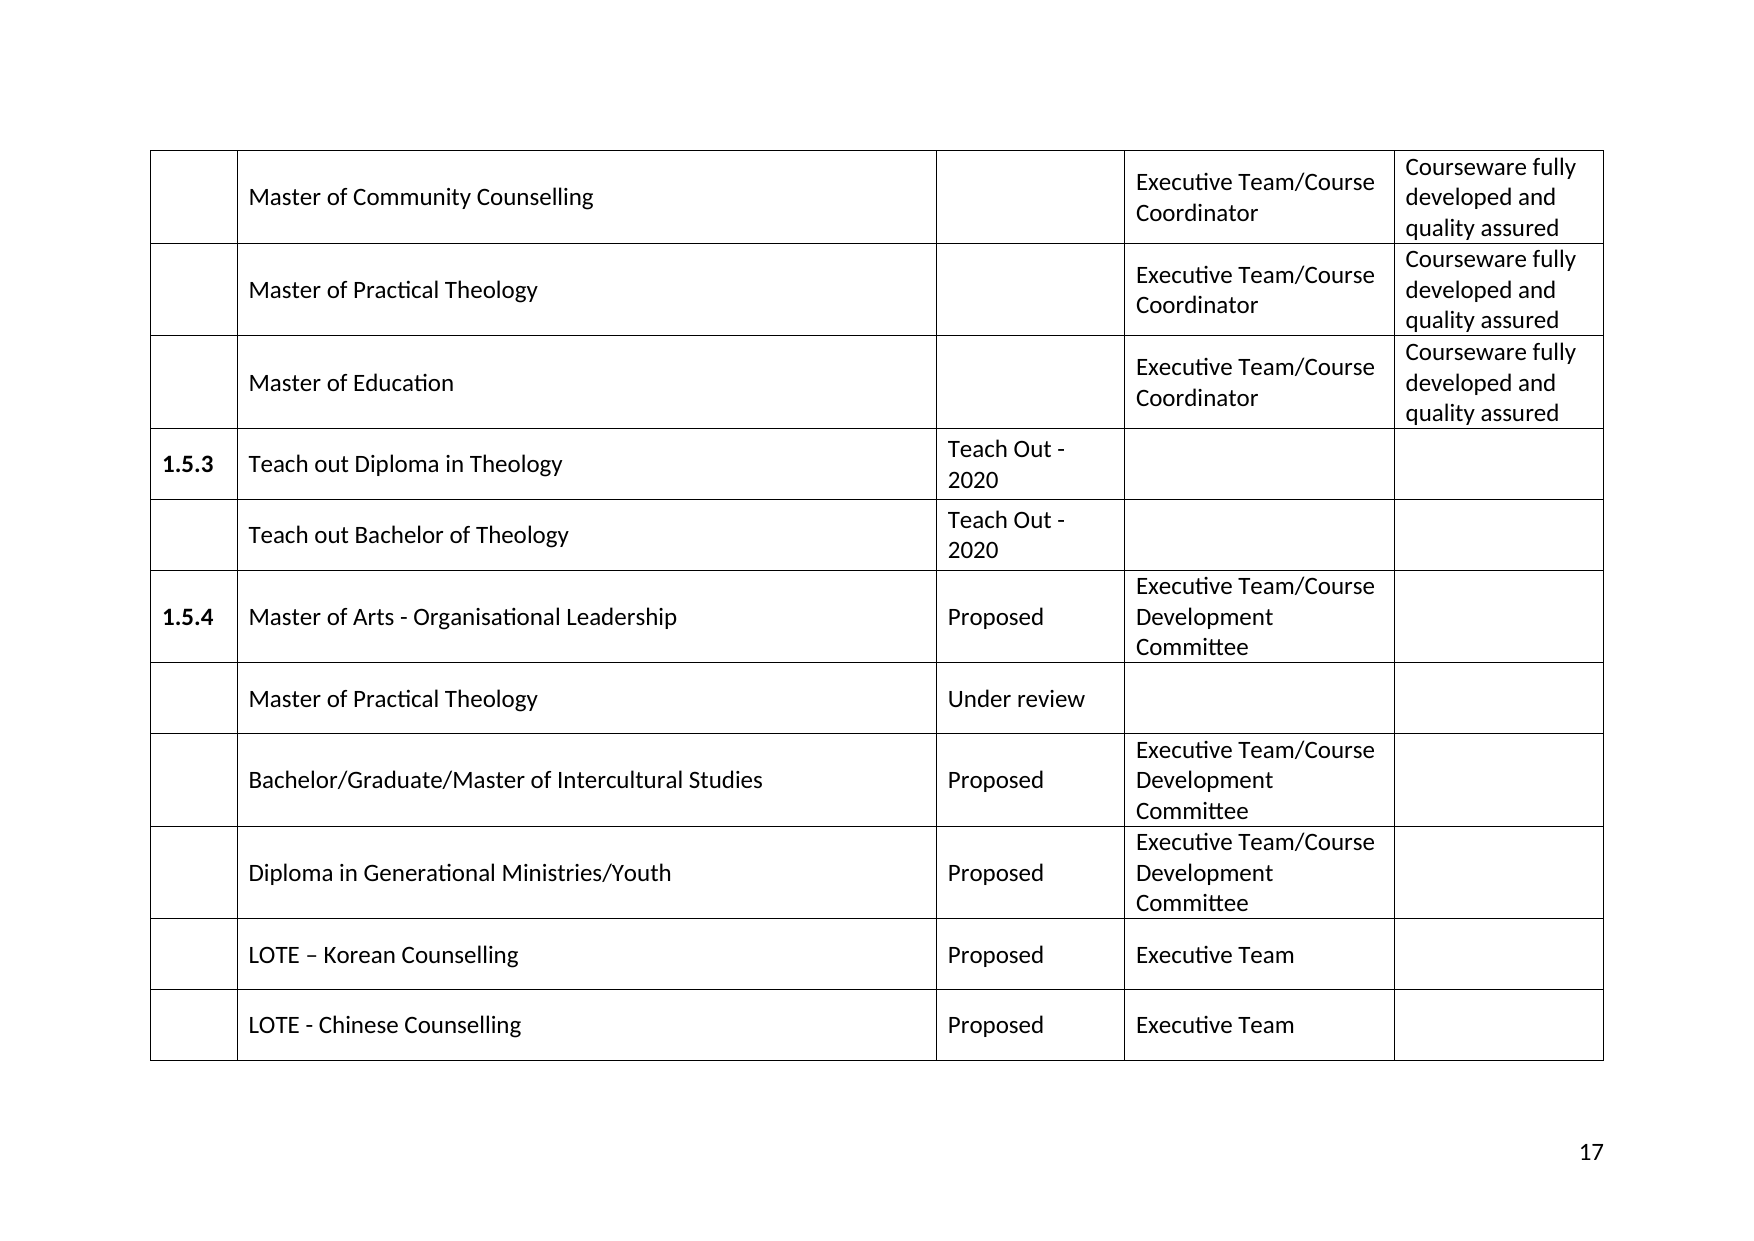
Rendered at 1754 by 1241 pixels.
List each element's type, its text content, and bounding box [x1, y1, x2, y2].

table_cell Courseware fully developed and quality assured [1395, 336, 1603, 428]
table_cell Bachelor/Graduate/Master of Intercultural Studies [238, 734, 936, 826]
table_cell Proposed [937, 919, 1124, 989]
table_cell Diploma in Generational Ministries/Youth [238, 827, 936, 918]
table_cell [151, 990, 237, 1060]
table_cell Teach Out - 2020 [937, 429, 1124, 499]
table_cell Executive Team/Course Coordinator [1125, 336, 1394, 428]
table_cell [151, 919, 237, 989]
table_cell 1.5.4 [151, 571, 237, 662]
table_cell [1395, 500, 1603, 569]
table_cell [1395, 734, 1603, 826]
table_cell [1125, 429, 1394, 499]
table_cell [937, 244, 1124, 335]
table_cell Master of Arts - Organisational Leadership [238, 571, 936, 662]
table_cell Executive Team/Course Development Committee [1125, 734, 1394, 826]
table_cell LOTE – Korean Counselling [238, 919, 936, 989]
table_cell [1125, 151, 1394, 243]
table_cell Proposed [937, 990, 1124, 1060]
table_cell [151, 500, 237, 569]
table_cell [1395, 827, 1603, 918]
table_cell [151, 244, 237, 335]
table_cell Executive Team/Course Development Committee [1125, 571, 1394, 662]
table_cell Teach out Bachelor of Theology [238, 500, 936, 569]
table_cell Proposed [937, 827, 1124, 918]
table_cell Master of Practical Theology [238, 663, 936, 733]
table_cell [1395, 151, 1603, 243]
table_cell [151, 734, 237, 826]
table_cell Master of Practical Theology [238, 244, 936, 335]
table_cell Under review [937, 663, 1124, 733]
table_cell [937, 336, 1124, 428]
table_cell [1395, 990, 1603, 1060]
table_cell [151, 663, 237, 733]
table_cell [1395, 244, 1603, 335]
table_cell [1395, 571, 1603, 662]
table_cell Teach out Diploma in Theology [238, 429, 936, 499]
table_cell [151, 151, 237, 243]
table_cell Executive Team [1125, 919, 1394, 989]
table_cell Executive Team [1125, 990, 1394, 1060]
table_cell Executive Team/Course Coordinator [1125, 244, 1394, 335]
table_cell Proposed [937, 734, 1124, 826]
table_cell [151, 827, 237, 918]
table_cell [1395, 429, 1603, 499]
table_cell Teach Out - 2020 [937, 500, 1124, 569]
table_cell [1395, 919, 1603, 989]
table_cell Master of Education [238, 336, 936, 428]
table_cell [1395, 663, 1603, 733]
table_cell Master of Community Counselling [238, 151, 936, 243]
table_cell [937, 151, 1124, 243]
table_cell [1125, 827, 1394, 918]
table_cell Proposed [937, 571, 1124, 662]
table_cell [1125, 663, 1394, 733]
table_cell LOTE - Chinese Counselling [238, 990, 936, 1060]
table_cell 1.5.3 [151, 429, 237, 499]
table_cell [1125, 500, 1394, 569]
table_cell [151, 336, 237, 428]
